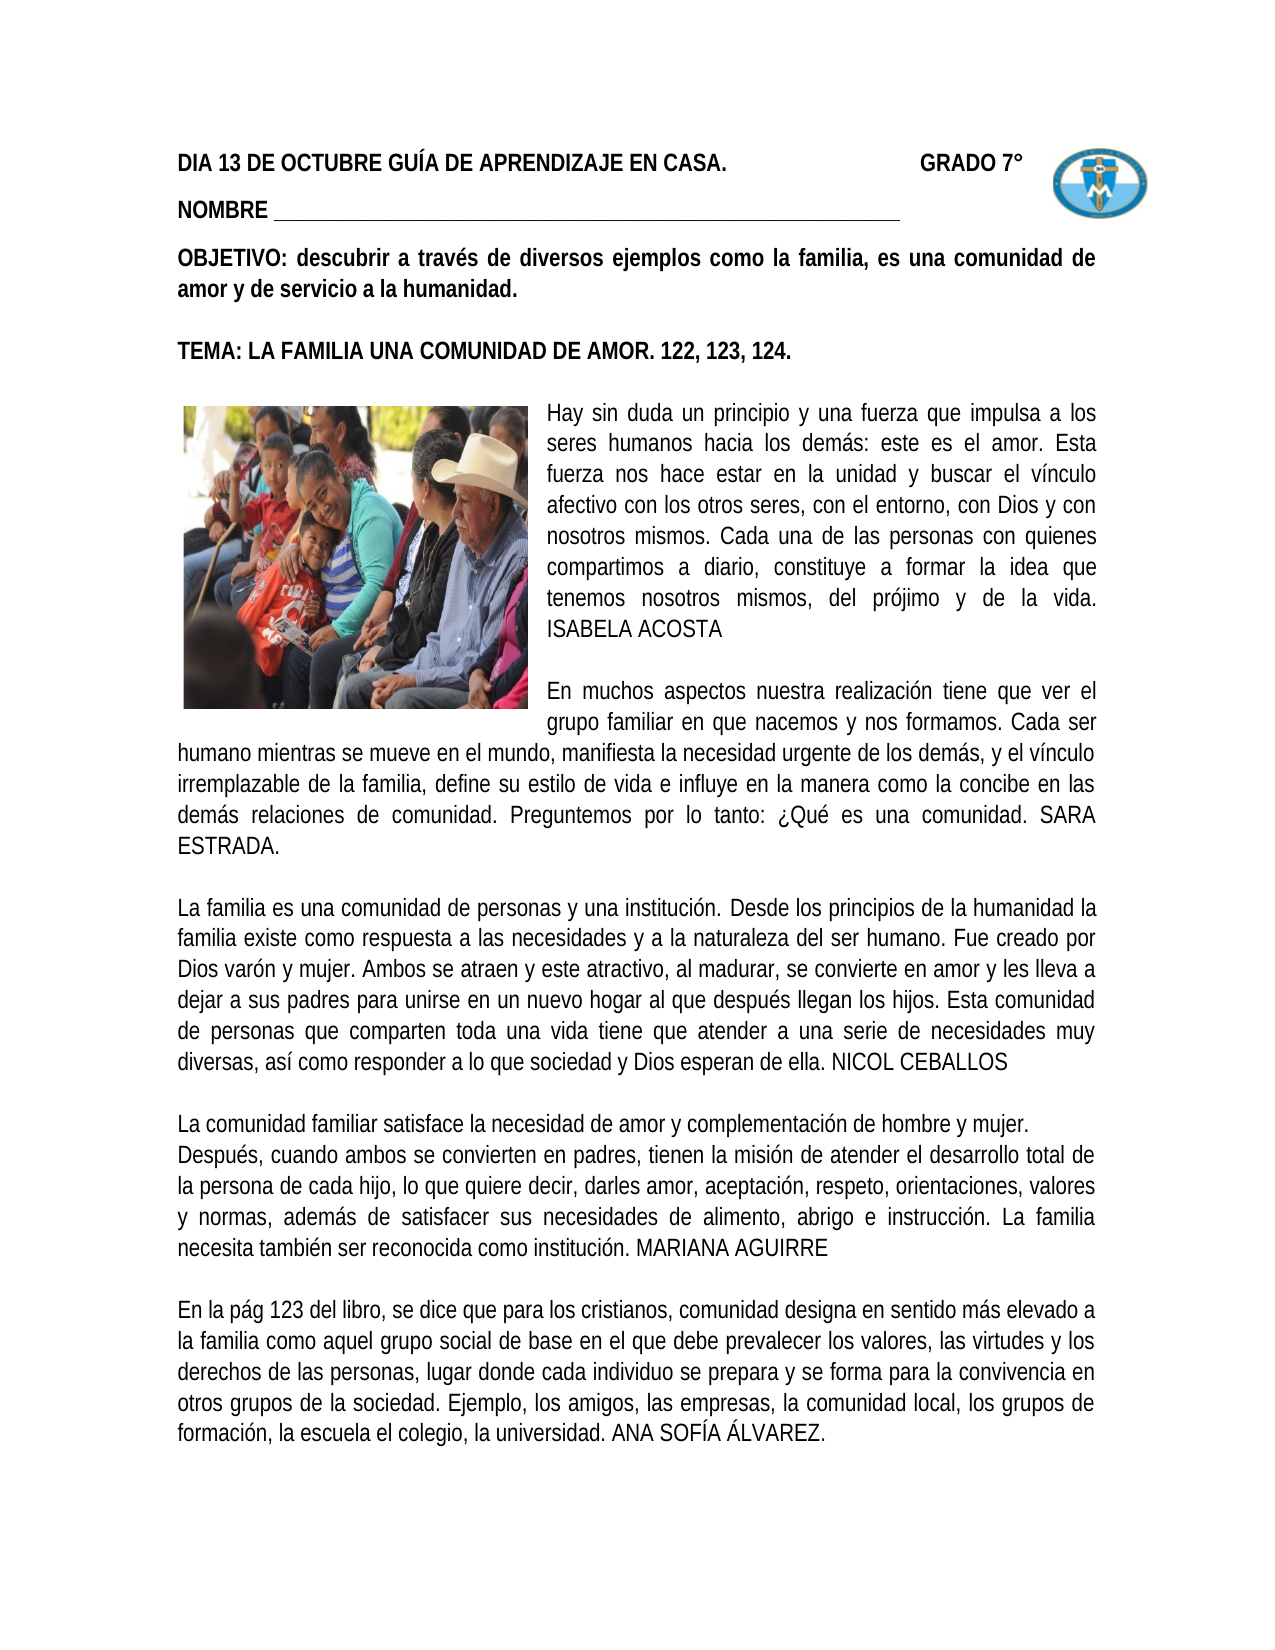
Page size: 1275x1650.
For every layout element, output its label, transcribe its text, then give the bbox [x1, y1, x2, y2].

list La familia es una comunidad de personas y una institución. Desde los principios de la humanidad la familia existe como respuesta a las necesidades y a la naturaleza del ser humano. Fue creado por Dios varón y mujer. Ambos se atraen y este atractivo, al madurar, se convierte en amor y les lleva a dejar a sus padres para unirse en un nuevo hogar al que después llegan los hijos. Esta comunidad de personas que comparten toda una vida tiene que atender a una serie de necesidades muy diversas, así como responder a lo que sociedad y Dios esperan de ella. NICOL CEBALLOS [177, 892, 1098, 1076]
list En la pág 123 del libro, se dice que para los cristianos, comunidad designa en sentido más elevado a la familia como aquel grupo social de base en el que debe prevalecer los valores, las virtudes y los derechos de las personas, lugar donde cada individuo se prepara y se forma para la convivencia en otros grupos de la sociedad. Ejemplo, los amigos, las empresas, la comunidad local, los grupos de formación, la escuela el colegio, la universidad. ANA SOFÍA ÁLVAREZ. [177, 1295, 1098, 1447]
picture [1052, 148, 1148, 219]
text DIA 13 DE OCTUBRE GUÍA DE APRENDIZAJE EN CASA. GRADO 7° [177, 148, 1052, 176]
text NOMBRE _______________________________________________________ [177, 195, 1098, 224]
list OBJETIVO: descubrir a través de diversos ejemplos como la familia, es una comunidad de amor y de servicio a la humanidad. [177, 243, 1098, 302]
list Después, cuando ambos se convierten en padres, tienen la misión de atender el desarrollo total de la persona de cada hijo, lo que quiere decir, darles amor, aceptación, respeto, orientaciones, valores y normas, además de satisfacer sus necesidades de alimento, abrigo e instrucción. La familia necesita también ser reconocida como institución. MARIANA AGUIRRE [177, 1140, 1098, 1261]
list TEMA: LA FAMILIA UNA COMUNIDAD DE AMOR. 122, 123, 124. [177, 336, 1098, 364]
list En muchos aspectos nuestra realización tiene que ver el grupo familiar en que nacemos y nos formamos. Cada ser humano mientras se mueve en el mundo, manifiesta la necesidad urgente de los demás, y el vínculo irremplazable de la familia, define su estilo de vida e influye en la manera como la concibe en las demás relaciones de comunidad. Preguntemos por lo tanto: ¿Qué es una comunidad. SARA ESTRADA. [177, 676, 1098, 859]
list Hay sin duda un principio y una fuerza que impulsa a los seres humanos hacia los demás: este es el amor. Esta fuerza nos hace estar en la unidad y buscar el vínculo afectivo con los otros seres, con el entorno, con Dios y con nosotros mismos. Cada una de las personas con quienes compartimos a diario, constituye a formar la idea que tenemos nosotros mismos, del prójimo y de la vida. ISABELA ACOSTA [177, 397, 1098, 643]
picture [183, 406, 528, 709]
list La comunidad familiar satisface la necesidad de amor y complementación de hombre y mujer. [177, 1109, 1098, 1138]
